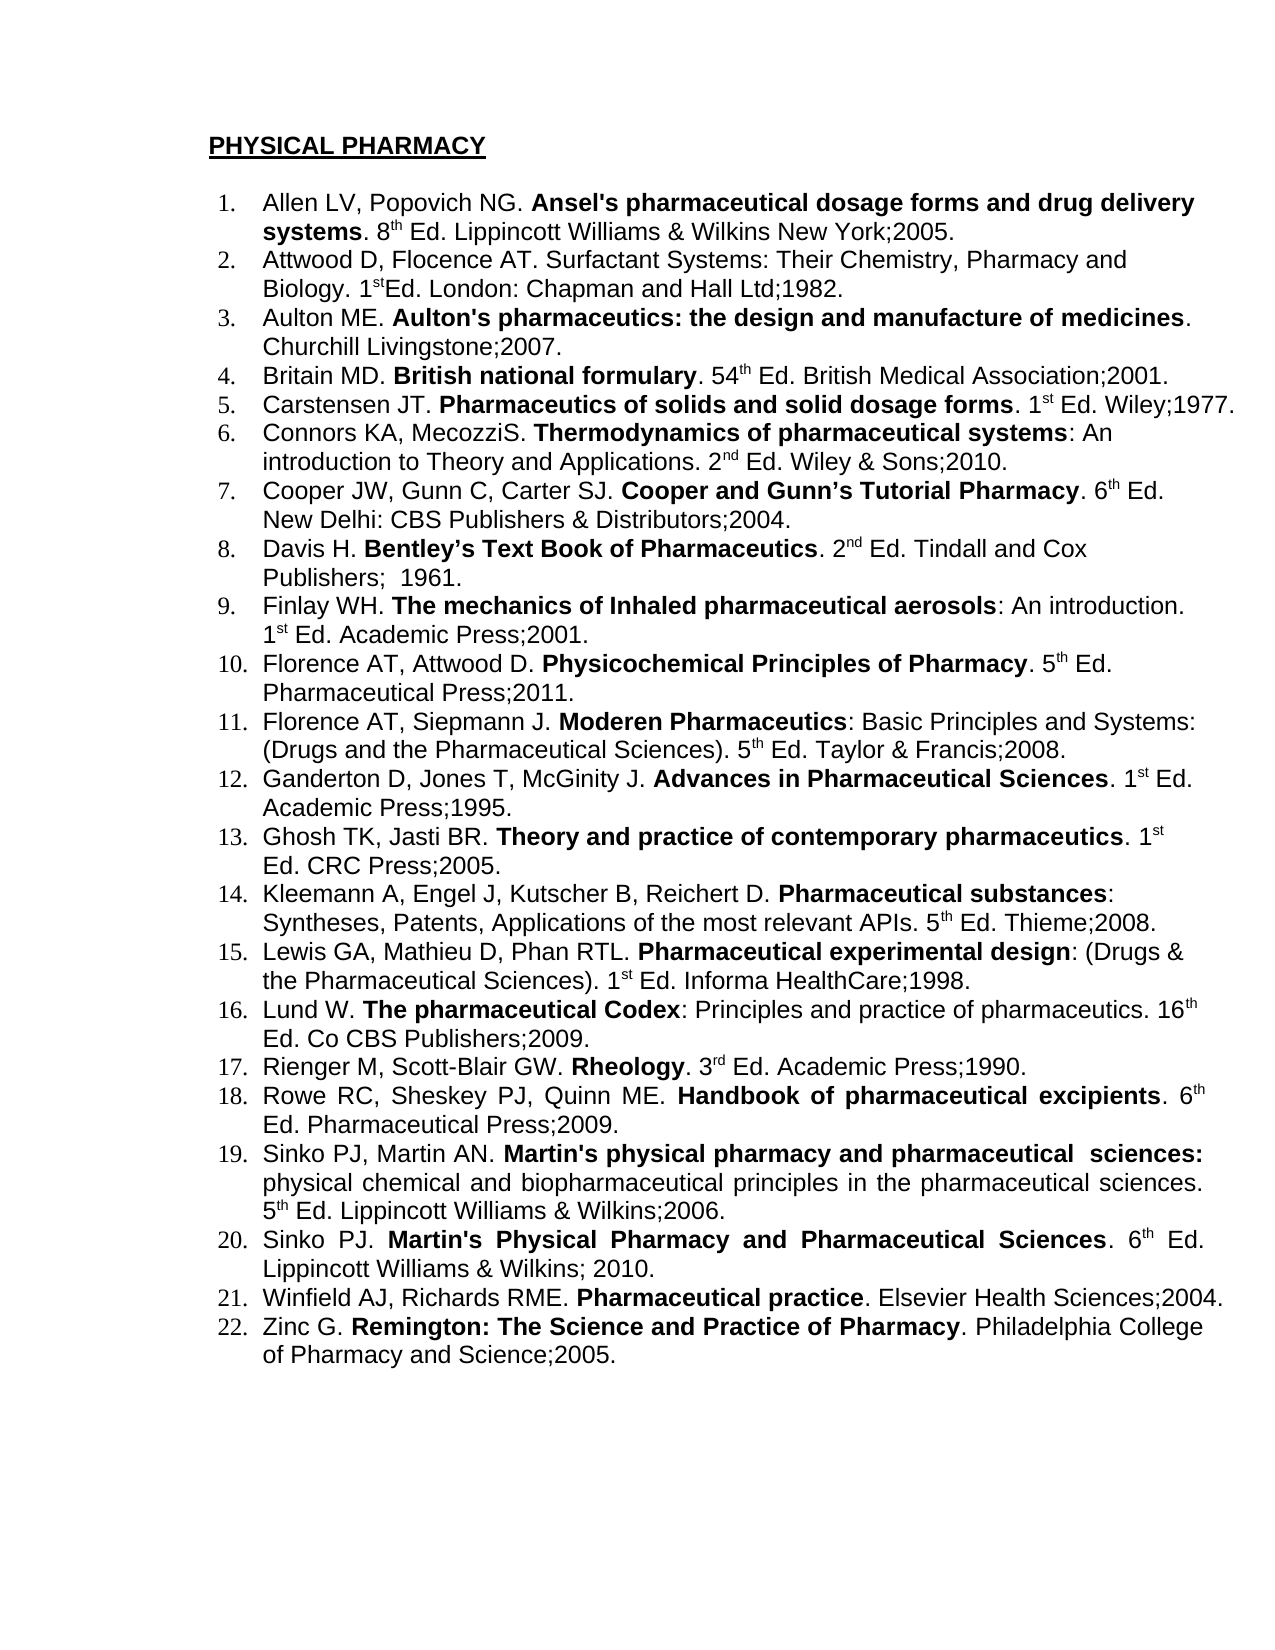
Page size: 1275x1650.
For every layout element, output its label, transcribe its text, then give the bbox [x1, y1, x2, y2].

list Florence AT, Siepmann J. Moderen Pharmaceutics: Basic Principles and Systems: (Drugs and the Pharmaceutical Sciences). 5th Ed. Taylor & Francis;2008. [217, 707, 1204, 764]
list Connors KA, MecozziS. Thermodynamics of pharmaceutical systems: An introduction to Theory and Applications. 2nd Ed. Wiley & Sons;2010. [217, 418, 1205, 476]
list Sinko PJ, Martin AN. Martin's physical pharmacy and pharmaceutical sciences: physical chemical and biopharmaceutical principles in the pharmaceutical sciences. 5th Ed. Lippincott Williams & Wilkins;2006. [217, 1139, 1205, 1225]
list Winfield AJ, Richards RME. Pharmaceutical practice. Elsevier Health Sciences;2004. [217, 1283, 1264, 1312]
list Davis H. Bentley’s Text Book of Pharmaceutics. 2nd Ed. Tindall and Cox Publishers; 1961. [217, 534, 1205, 591]
list Finlay WH. The mechanics of Inhaled pharmaceutical aerosols: An introduction. 1st Ed. Academic Press;2001. [217, 591, 1205, 649]
list Rienger M, Scott-Blair GW. Rheology. 3rd Ed. Academic Press;1990. [217, 1052, 1264, 1081]
list Florence AT, Attwood D. Physicochemical Principles of Pharmacy. 5th Ed. Pharmaceutical Press;2011. [217, 649, 1204, 707]
list Cooper JW, Gunn C, Carter SJ. Cooper and Gunn’s Tutorial Pharmacy. 6th Ed. New Delhi: CBS Publishers & Distributors;2004. [217, 476, 1204, 534]
list Carstensen JT. Pharmaceutics of solids and solid dosage forms. 1st Ed. Wiley;1977. [217, 389, 1264, 418]
list Kleemann A, Engel J, Kutscher B, Reichert D. Pharmaceutical substances: Syntheses, Patents, Applications of the most relevant APIs. 5th Ed. Thieme;2008. [217, 879, 1205, 937]
subtitle PHYSICAL PHARMACY [208, 131, 1264, 160]
list Aulton ME. Aulton's pharmaceutics: the design and manufacture of medicines. Churchill Livingstone;2007. [217, 303, 1205, 361]
list Ghosh TK, Jasti BR. Theory and practice of contemporary pharmaceutics. 1st Ed. CRC Press;2005. [217, 822, 1205, 879]
list Attwood D, Flocence AT. Surfactant Systems: Their Chemistry, Pharmacy and Biology. 1stEd. London: Chapman and Hall Ltd;1982. [217, 246, 1205, 303]
list Allen LV, Popovich NG. Ansel's pharmaceutical dosage forms and drug delivery systems. 8th Ed. Lippincott Williams & Wilkins New York;2005. [217, 188, 1204, 246]
list Rowe RC, Sheskey PJ, Quinn ME. Handbook of pharmaceutical excipients. 6th Ed. Pharmaceutical Press;2009. [217, 1081, 1205, 1139]
list Lund W. The pharmaceutical Codex: Principles and practice of pharmaceutics. 16th Ed. Co CBS Publishers;2009. [217, 995, 1205, 1052]
list Sinko PJ. Martin's Physical Pharmacy and Pharmaceutical Sciences. 6th Ed. Lippincott Williams & Wilkins; 2010. [217, 1225, 1205, 1283]
list Britain MD. British national formulary. 54th Ed. British Medical Association;2001. [217, 361, 1264, 389]
list Zinc G. Remington: The Science and Practice of Pharmacy. Philadelphia College of Pharmacy and Science;2005. [217, 1312, 1204, 1369]
list Ganderton D, Jones T, McGinity J. Advances in Pharmaceutical Sciences. 1st Ed. Academic Press;1995. [217, 764, 1205, 822]
list Lewis GA, Mathieu D, Phan RTL. Pharmaceutical experimental design: (Drugs & the Pharmaceutical Sciences). 1st Ed. Informa HealthCare;1998. [217, 937, 1205, 995]
